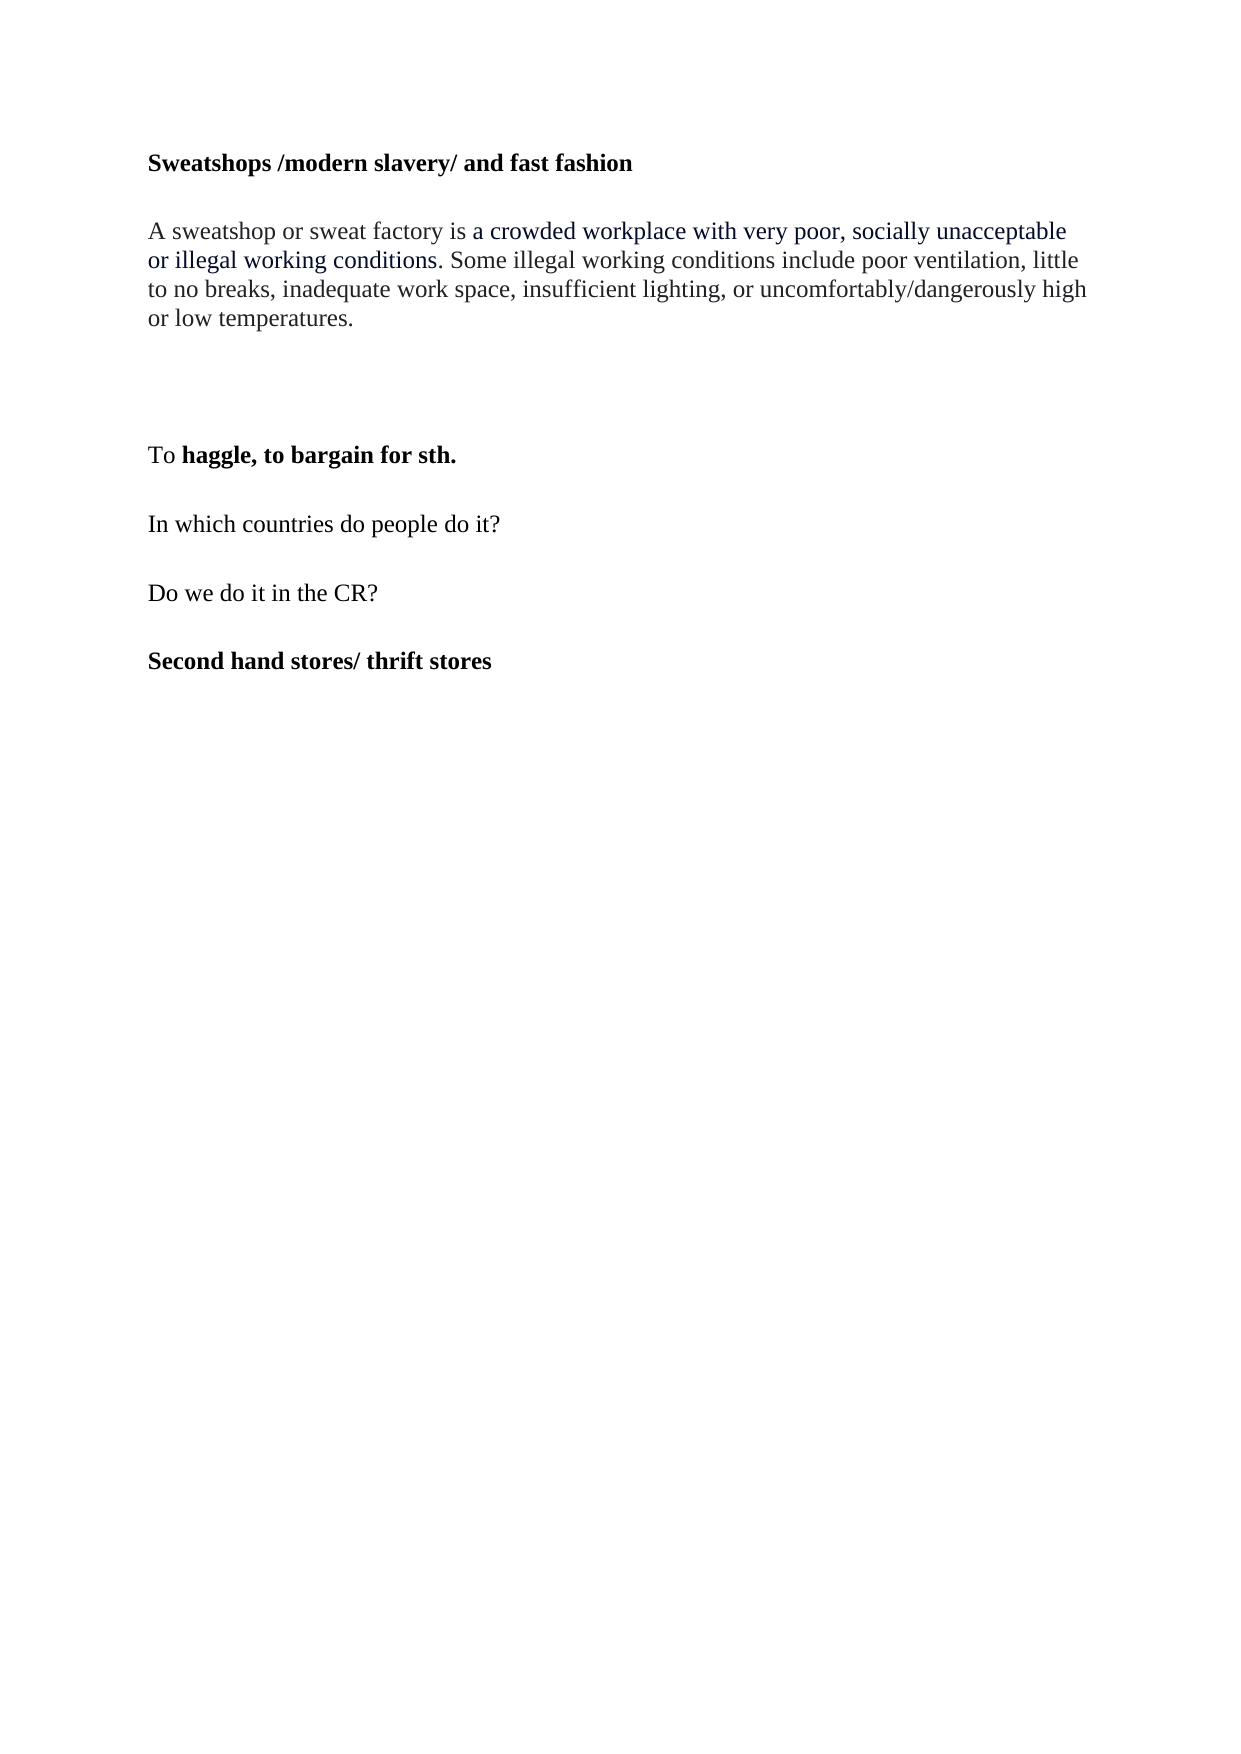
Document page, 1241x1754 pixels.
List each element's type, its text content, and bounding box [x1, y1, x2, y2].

text Do we do it in the CR? [148, 578, 1093, 606]
text A sweatshop or sweat factory is a crowded workplace with very poor, socially unacceptable or illegal working conditions. Some illegal working conditions include poor ventilation, little to no breaks, inadequate work space, insufficient lighting, or uncomfortably/dangerously high or low temperatures. [354, 216, 1093, 331]
text In which countries do people do it? [148, 509, 1093, 538]
text Second hand stores/ thrift stores [148, 646, 1093, 675]
text Sweatshops /modern slavery/ and fast fashion [148, 148, 1093, 176]
text To haggle, to bargain for sth. [148, 440, 1093, 469]
